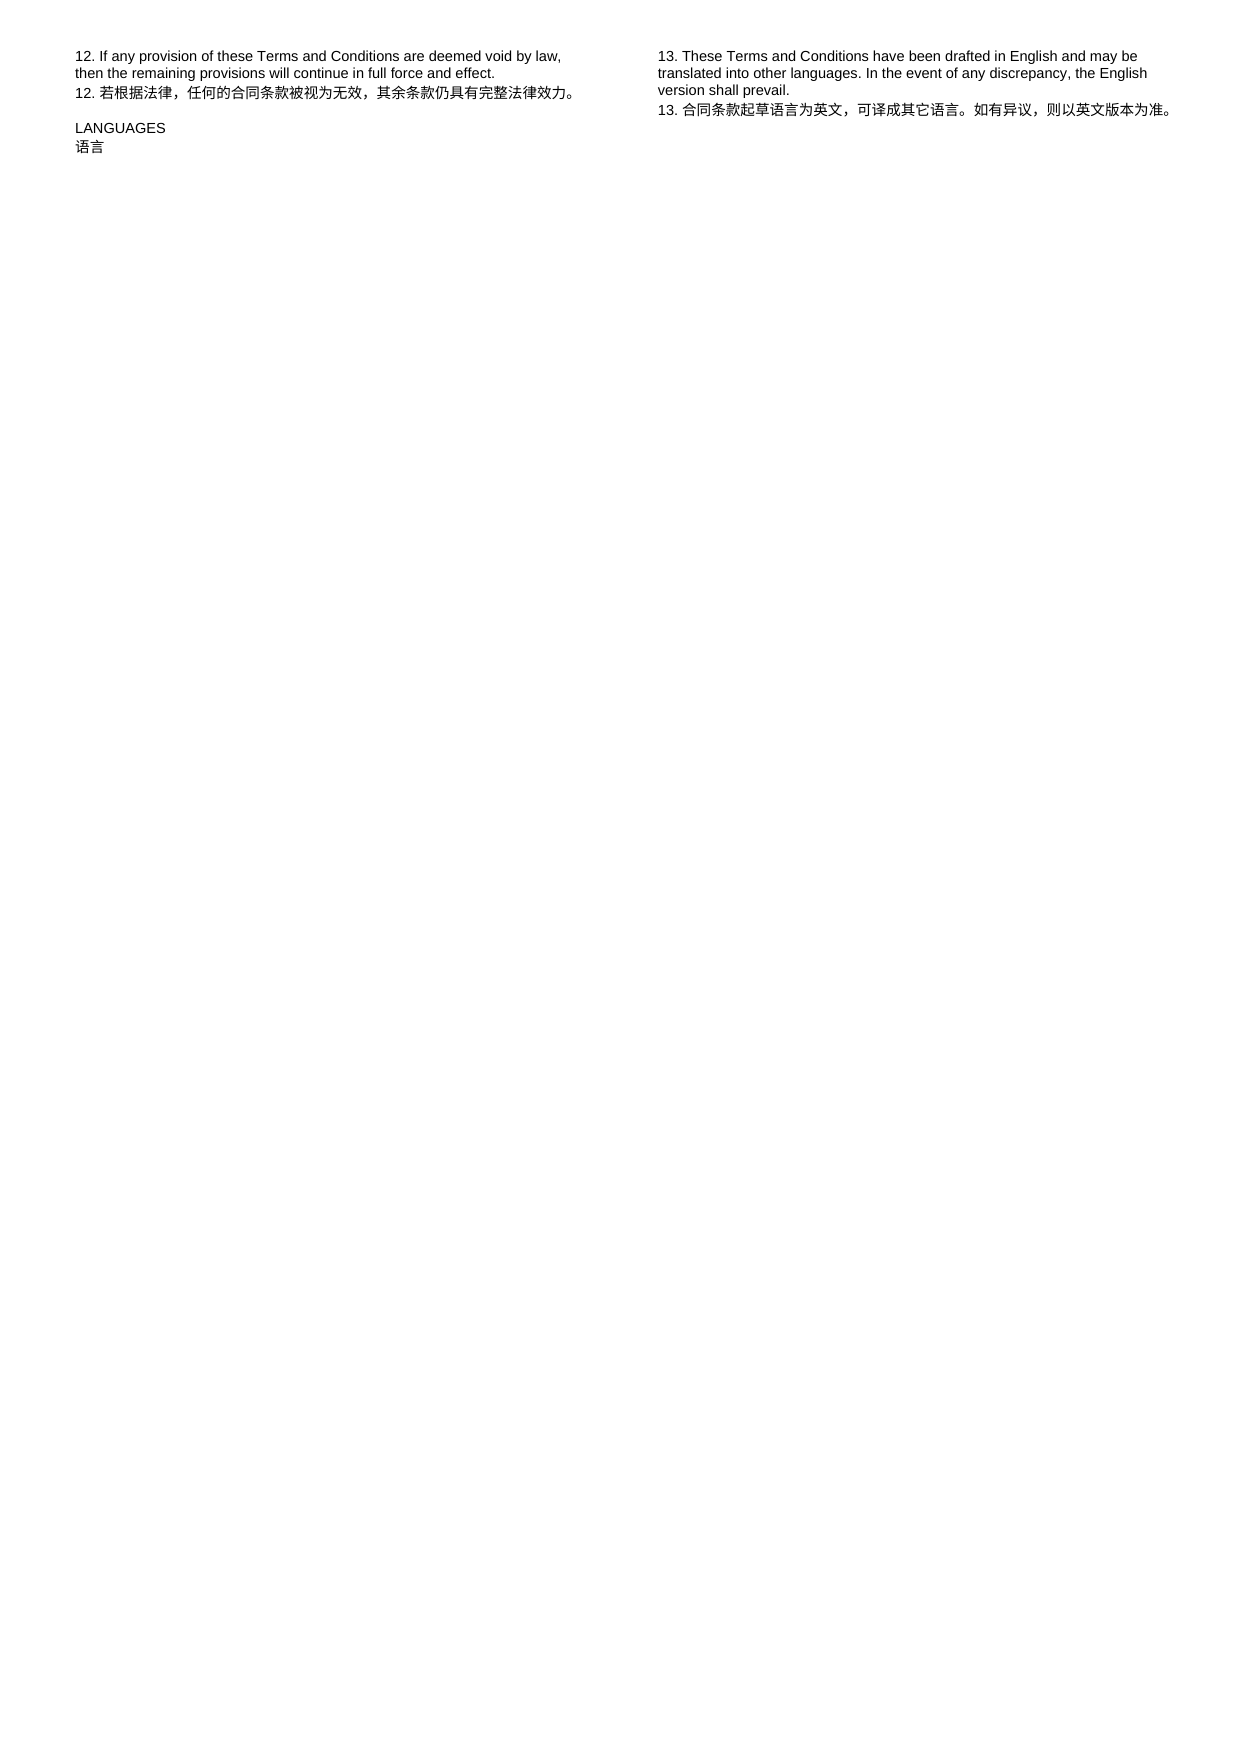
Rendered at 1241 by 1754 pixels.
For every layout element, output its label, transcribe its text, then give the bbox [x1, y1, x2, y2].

text 12. If any provision of these Terms and Conditions are deemed void by law, then the remaining provisions will continue in full force and effect. [75, 48, 583, 81]
text 13. 合同条款起草语言为英文，可译成其它语言。如有异议，则以英文版本为准。 [658, 98, 1165, 142]
text 语言 [75, 136, 583, 157]
text 13. These Terms and Conditions have been drafted in English and may be translated into other languages. In the event of any discrepancy, the English version shall prevail. [658, 48, 1165, 98]
text LANGUAGES [75, 119, 583, 136]
text 12. 若根据法律，任何的合同条款被视为无效，其余条款仍具有完整法律效力。 [75, 81, 583, 102]
